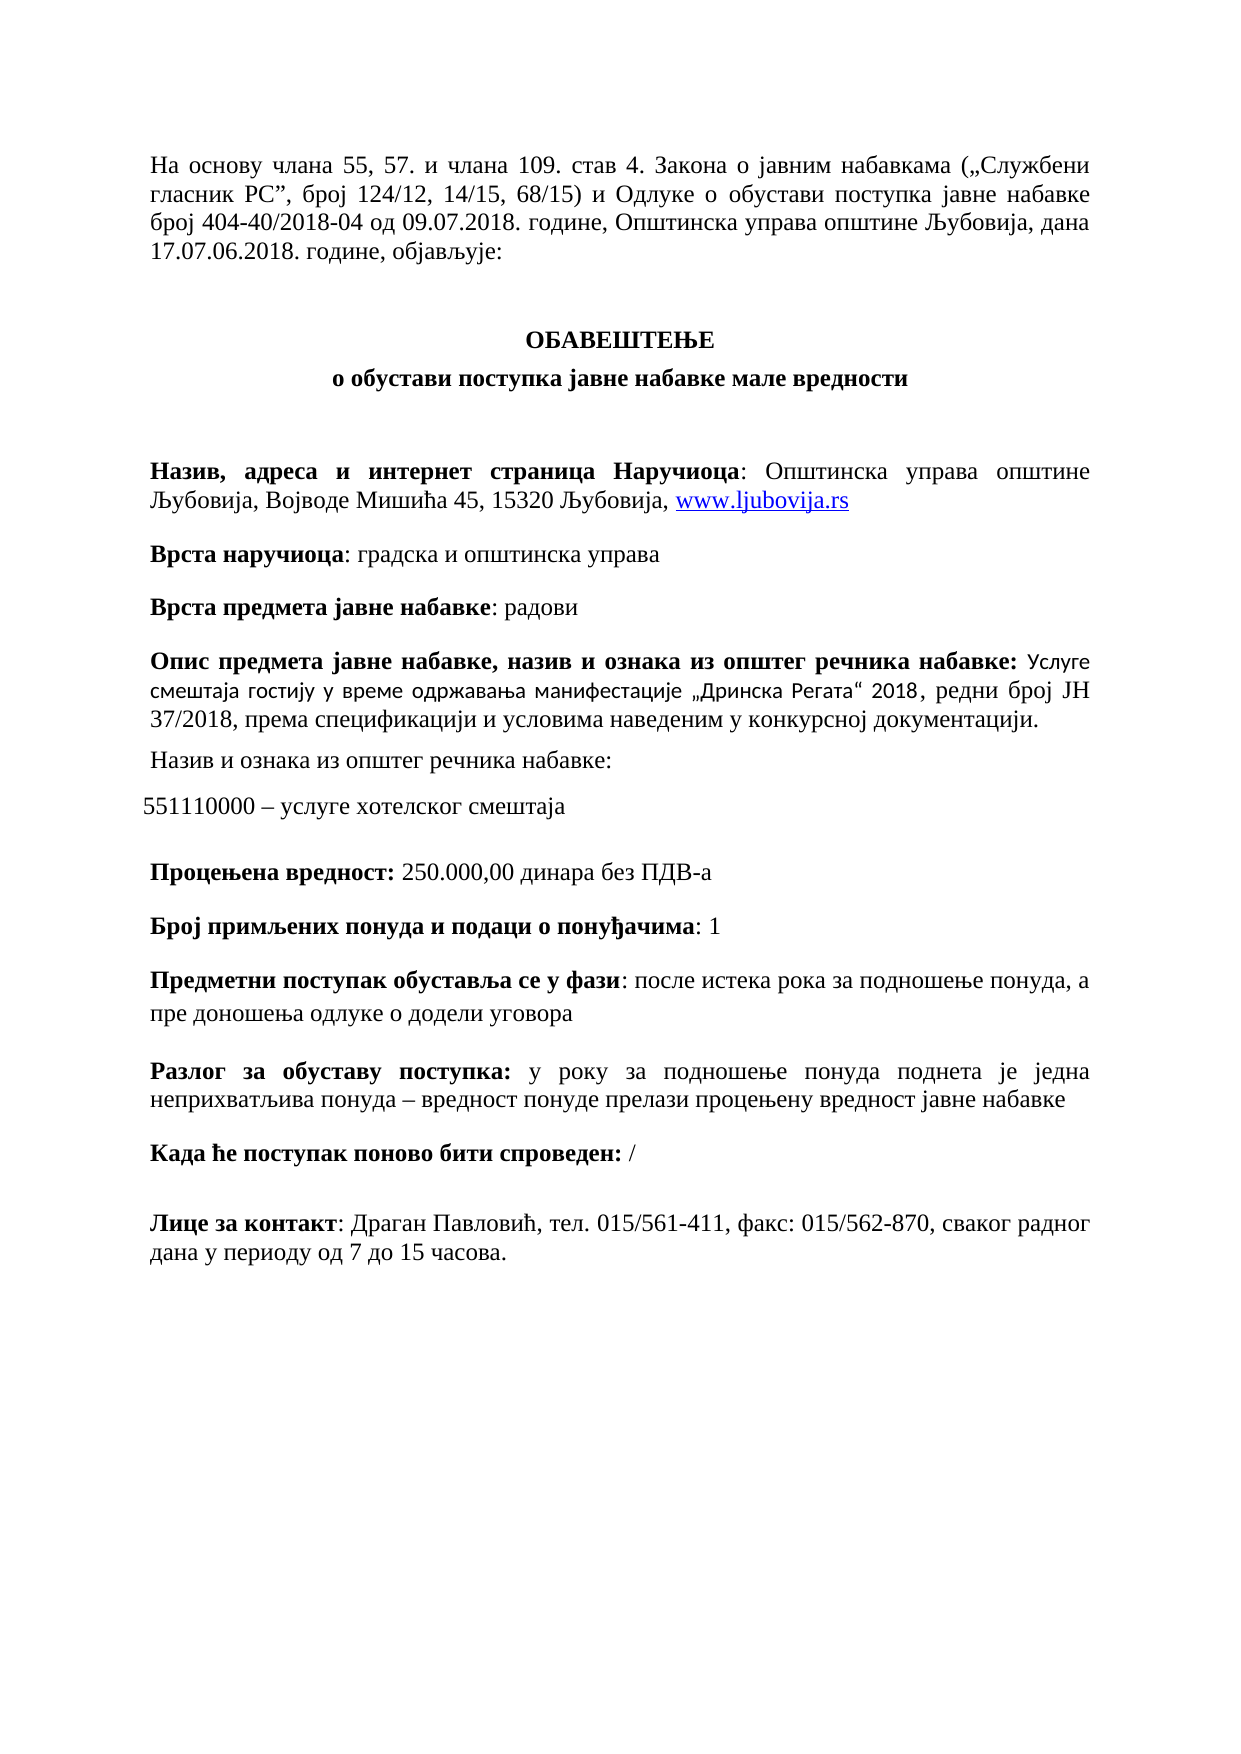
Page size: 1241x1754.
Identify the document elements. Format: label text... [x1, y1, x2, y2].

text Процењена вредност: 250.000,00 динара без ПДВ-а [150, 857, 1090, 886]
text 551110000 – услуге хотелског смештаја [143, 791, 1090, 820]
text Врста предмета јавне набавке: радови [150, 592, 1090, 621]
text Врста наручиоца: градска и општинска управа [150, 539, 1090, 567]
text Опис предмета јавне набавке, назив и ознака из општег речника набавке: Услуге смештаја гостију у време одржавања манифестације „Дринска Регата“ 2018, редни број ЈН 37/2018, према спецификацији и условима наведеним у конкурсној документацији. [150, 646, 1090, 733]
text Када ће поступак поново бити спроведен: / [150, 1138, 1090, 1167]
text Назив, адреса и интернет страница Наручиоца: Општинска управа општине Љубовија, Војводе Мишића 45, 15320 Љубовија, www.ljubovija.rs [150, 456, 1090, 514]
text Лице за контакт: Драган Павловић, тел. 015/561-411, факс: 015/562-870, сваког радног дана у периоду од 7 до 15 часова. [150, 1208, 1090, 1266]
text Назив и ознака из општег речника набавке: [150, 746, 1090, 774]
text Предметни поступак обуставља се у фази: после истека рока за подношење понуда, а пре доношења одлуке о додели уговора [150, 965, 1090, 1026]
text Разлог за обуставу поступка: у року за подношење понуда поднета је једна неприхватљива понуда – вредност понуде прелази процењену вредност јавне набавке [150, 1056, 1090, 1113]
text На основу члана 55, 57. и члана 109. став 4. Закона о јавним набавкама („Службени гласник РС”, број 124/12, 14/15, 68/15) и Одлуке о обустави поступка јавне набавке број 404-40/2018-04 од 09.07.2018. године, Oпштинска управа општине Љубовија, дана 17.07.06.2018. године, објављује: [150, 150, 1090, 265]
text Број примљених понуда и подаци о понуђачима: 1 [150, 911, 1090, 940]
text ОБАВЕШТЕЊЕ о обустави поступка јавне набавке мале вредности [150, 319, 1090, 394]
